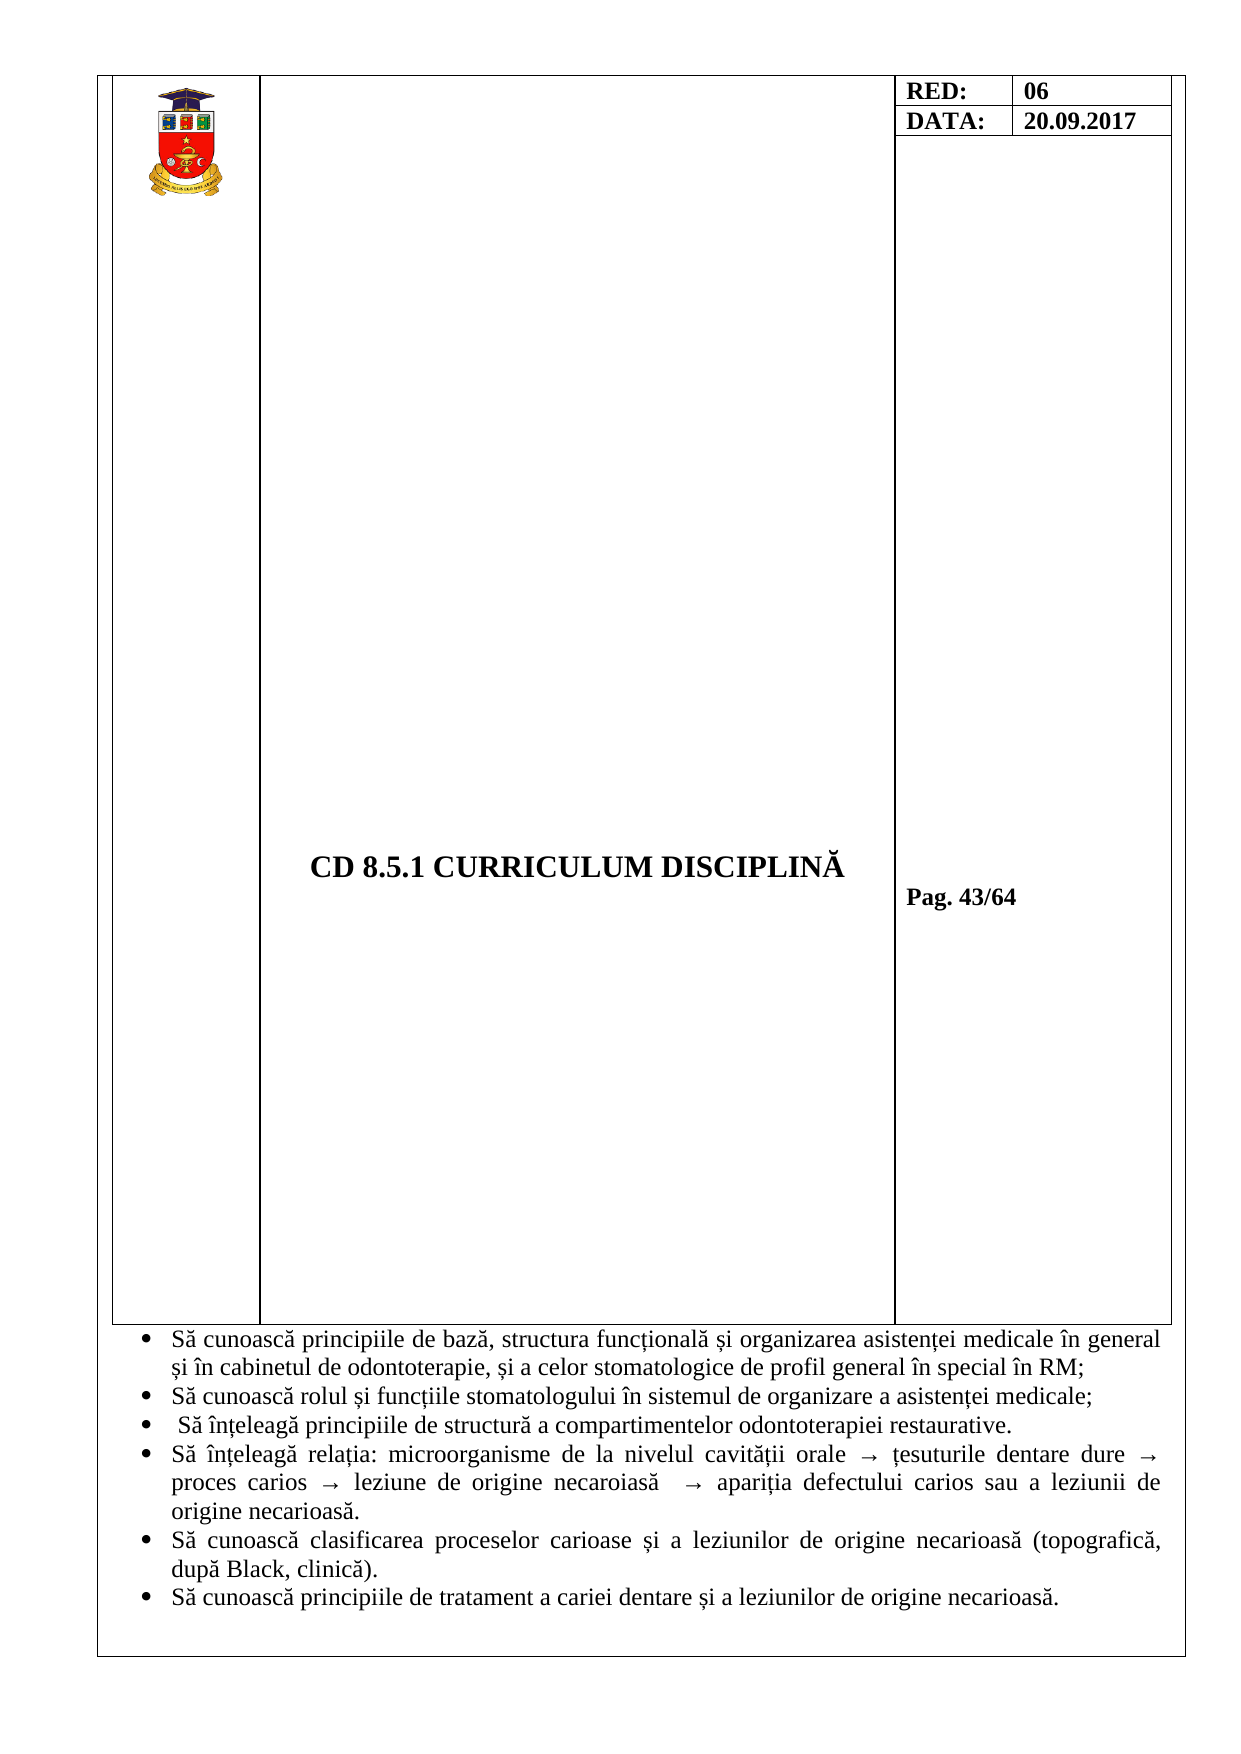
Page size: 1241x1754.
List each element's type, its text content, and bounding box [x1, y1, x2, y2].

list Să cunoască clasificarea proceselor carioase și a leziunilor de origine necarioasă (topografică, după Black, clinică). [142, 1525, 1162, 1582]
picture [137, 87, 236, 196]
list Să cunoască rolul și funcțiile stomatologului în sistemul de organizare a asistenței medicale; [142, 1381, 1162, 1410]
list Să înțeleagă relația: microorganisme de la nivelul cavității orale → țesuturile dentare dure → proces carios → leziune de origine necaroiasă → apariția defectului carios sau a leziunii de origine necarioasă. [142, 1439, 1162, 1525]
list Să cunoască principiile de bază, structura funcțională și organizarea asistenței medicale în general și în cabinetul de odontoterapie, și a celor stomatologice de profil general în special în RM; [142, 1325, 1162, 1381]
list Să înțeleagă principiile de structură a compartimentelor odontoterapiei restaurative. [142, 1410, 1162, 1439]
list Să cunoască principiile de tratament a cariei dentare și a leziunilor de origine necarioasă. [142, 1582, 1162, 1611]
